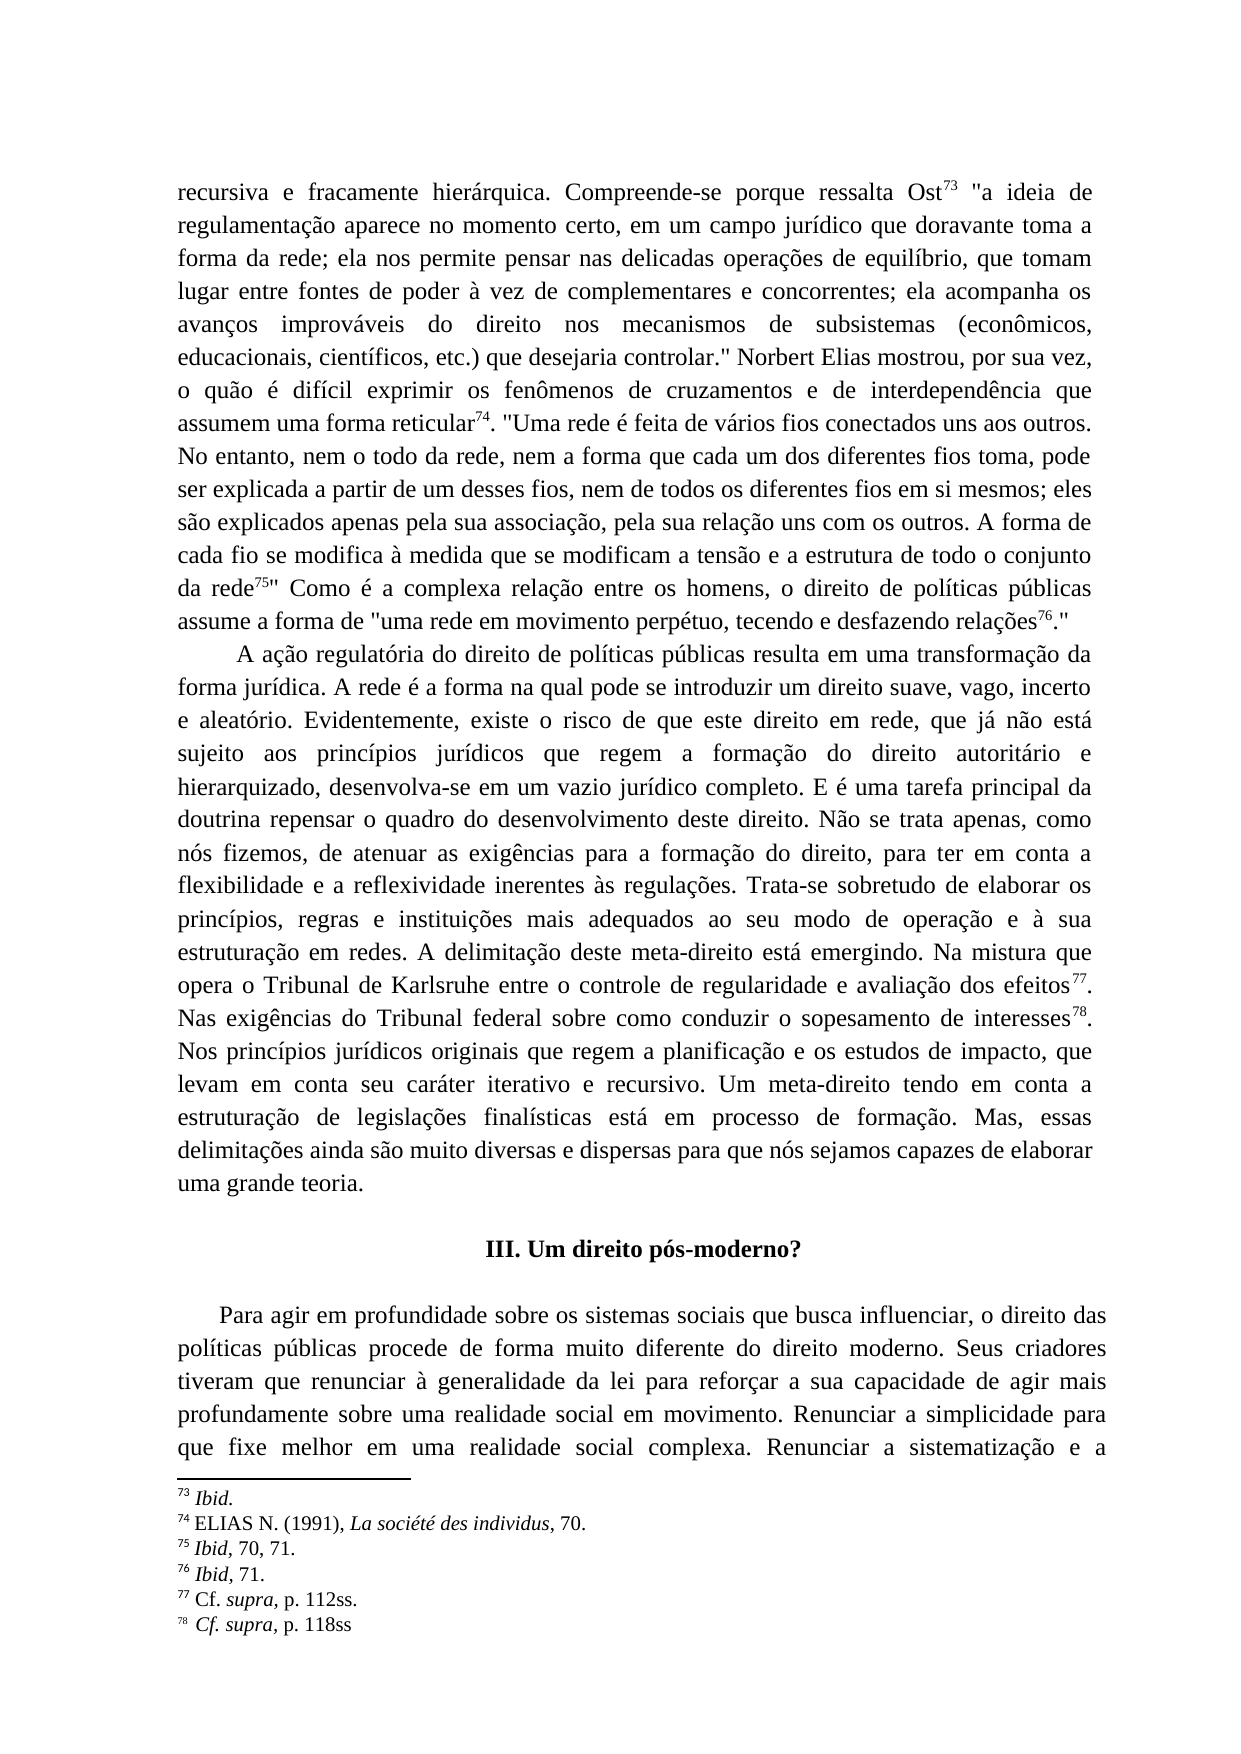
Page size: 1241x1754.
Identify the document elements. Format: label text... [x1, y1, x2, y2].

text A ação regulatória do direito de políticas públicas resulta em uma transformação da forma jurídica. A rede é a forma na qual pode se introduzir um direito suave, vago, incerto e aleatório. Evidentemente, existe o risco de que este direito em rede, que já não está sujeito aos princípios jurídicos que regem a formação do direito autoritário e hierarquizado, desenvolva-se em um vazio jurídico completo. E é uma tarefa principal da doutrina repensar o quadro do desenvolvimento deste direito. Não se trata apenas, como nós fizemos, de atenuar as exigências para a formação do direito, para ter em conta a flexibilidade e a reflexividade inerentes às regulações. Trata-se sobretudo de elaborar os princípios, regras e instituições mais adequados ao seu modo de operação e à sua estruturação em redes. A delimitação deste meta-direito está emergindo. Na mistura que opera o Tribunal de Karlsruhe entre o controle de regularidade e avaliação dos efeitos. Nas exigências do Tribunal federal sobre como conduzir o sopesamento de interesses. Nos princípios jurídicos originais que regem a planificação e os estudos de impacto, que levam em conta seu caráter iterativo e recursivo. Um meta-direito tendo em conta a estruturação de legislações finalísticas está em processo de formação. Mas, essas delimitações ainda são muito diversas e dispersas para que nós sejamos capazes de elaborar uma grande teoria. [177, 639, 1093, 1197]
text III. Um direito pós-moderno? [179, 1234, 1107, 1263]
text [177, 1300, 1107, 1461]
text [177, 177, 1093, 635]
